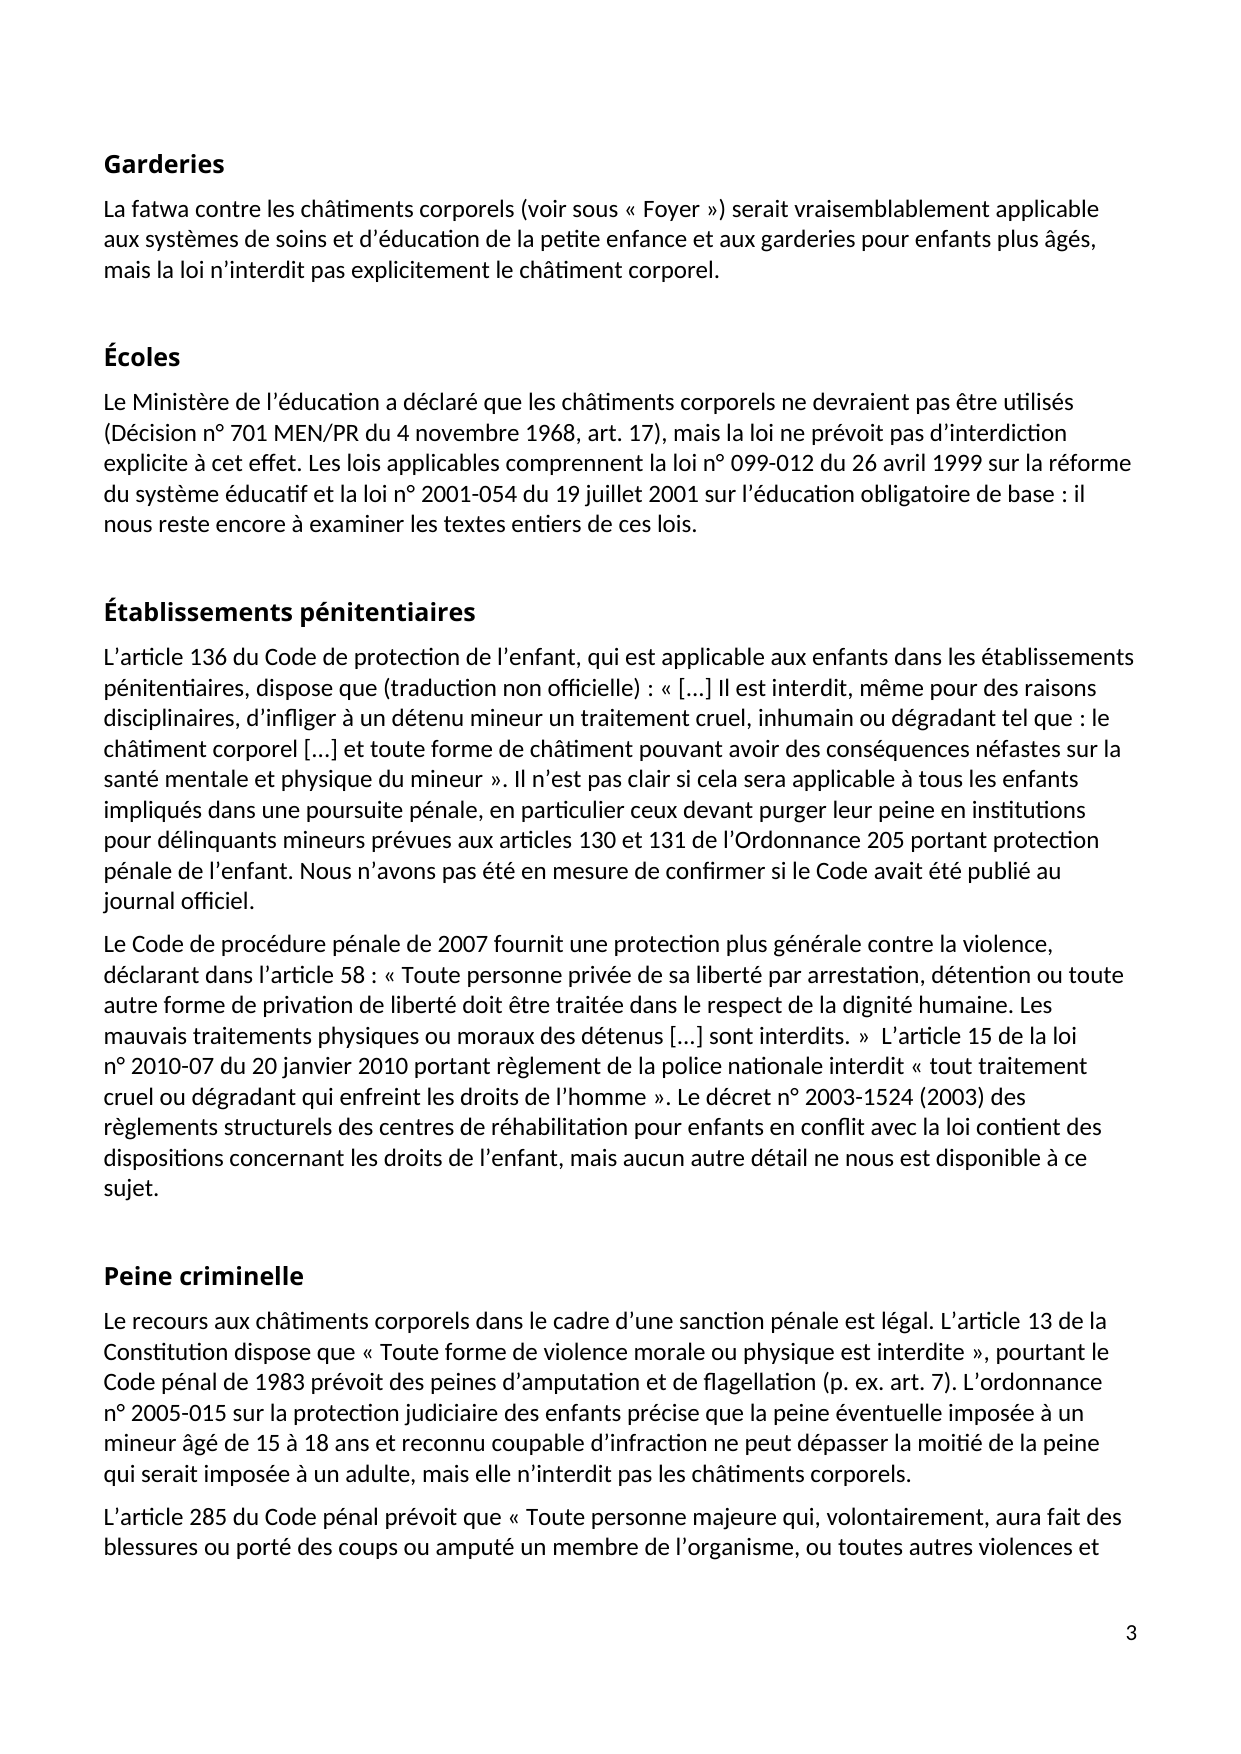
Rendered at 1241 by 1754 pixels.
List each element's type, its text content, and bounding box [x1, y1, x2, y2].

text Le Code de procédure pénale de 2007 fournit une protection plus générale contre la violence, déclarant dans l’article 58 : « Toute personne privée de sa liberté par arrestation, détention ou toute autre forme de privation de liberté doit être traitée dans le respect de la dignité humaine. Les mauvais traitements physiques ou moraux des détenus [...] sont interdits. » L’article 15 de la loi n° 2010-07 du 20 janvier 2010 portant règlement de la police nationale interdit « tout traitement cruel ou dégradant qui enfreint les droits de l’homme ». Le décret n° 2003-1524 (2003) des règlements structurels des centres de réhabilitation pour enfants en conflit avec la loi contient des dispositions concernant les droits de l’enfant, mais aucun autre détail ne nous est disponible à ce sujet. [103, 928, 1137, 1203]
text Le Ministère de l’éducation a déclaré que les châtiments corporels ne devraient pas être utilisés (Décision n° 701 MEN/PR du 4 novembre 1968, art. 17), mais la loi ne prévoit pas d’interdiction explicite à cet effet. Les lois applicables comprennent la loi n° 099-012 du 26 avril 1999 sur la réforme du système éducatif et la loi n° 2001-054 du 19 juillet 2001 sur l’éducation obligatoire de base : il nous reste encore à examiner les textes entiers de ces lois. [103, 387, 1137, 539]
text Le recours aux châtiments corporels dans le cadre d’une sanction pénale est légal. L’article 13 de la Constitution dispose que « Toute forme de violence morale ou physique est interdite », pourtant le Code pénal de 1983 prévoit des peines d’amputation et de flagellation (p. ex. art. 7). L’ordonnance n° 2005-015 sur la protection judiciaire des enfants précise que la peine éventuelle imposée à un mineur âgé de 15 à 18 ans et reconnu coupable d’infraction ne peut dépasser la moitié de la peine qui serait imposée à un adulte, mais elle n’interdit pas les châtiments corporels. [103, 1305, 1137, 1488]
subtitle Établissements pénitentiaires [103, 595, 1137, 629]
subtitle Écoles [103, 340, 1137, 374]
subtitle Peine criminelle [103, 1259, 1137, 1293]
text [103, 1501, 1137, 1562]
text La fatwa contre les châtiments corporels (voir sous « Foyer ») serait vraisemblablement applicable aux systèmes de soins et d’éducation de la petite enfance et aux garderies pour enfants plus âgés, mais la loi n’interdit pas explicitement le châtiment corporel. [103, 193, 1137, 284]
text L’article 136 du Code de protection de l’enfant, qui est applicable aux enfants dans les établissements pénitentiaires, dispose que (traduction non officielle) : « [...] Il est interdit, même pour des raisons disciplinaires, d’infliger à un détenu mineur un traitement cruel, inhumain ou dégradant tel que : le châtiment corporel [...] et toute forme de châtiment pouvant avoir des conséquences néfastes sur la santé mentale et physique du mineur ». Il n’est pas clair si cela sera applicable à tous les enfants impliqués dans une poursuite pénale, en particulier ceux devant purger leur peine en institutions pour délinquants mineurs prévues aux articles 130 et 131 de l’Ordonnance 205 portant protection pénale de l’enfant. Nous n’avons pas été en mesure de confirmer si le Code avait été publié au journal officiel. [103, 641, 1137, 916]
subtitle Garderies [103, 146, 1137, 180]
